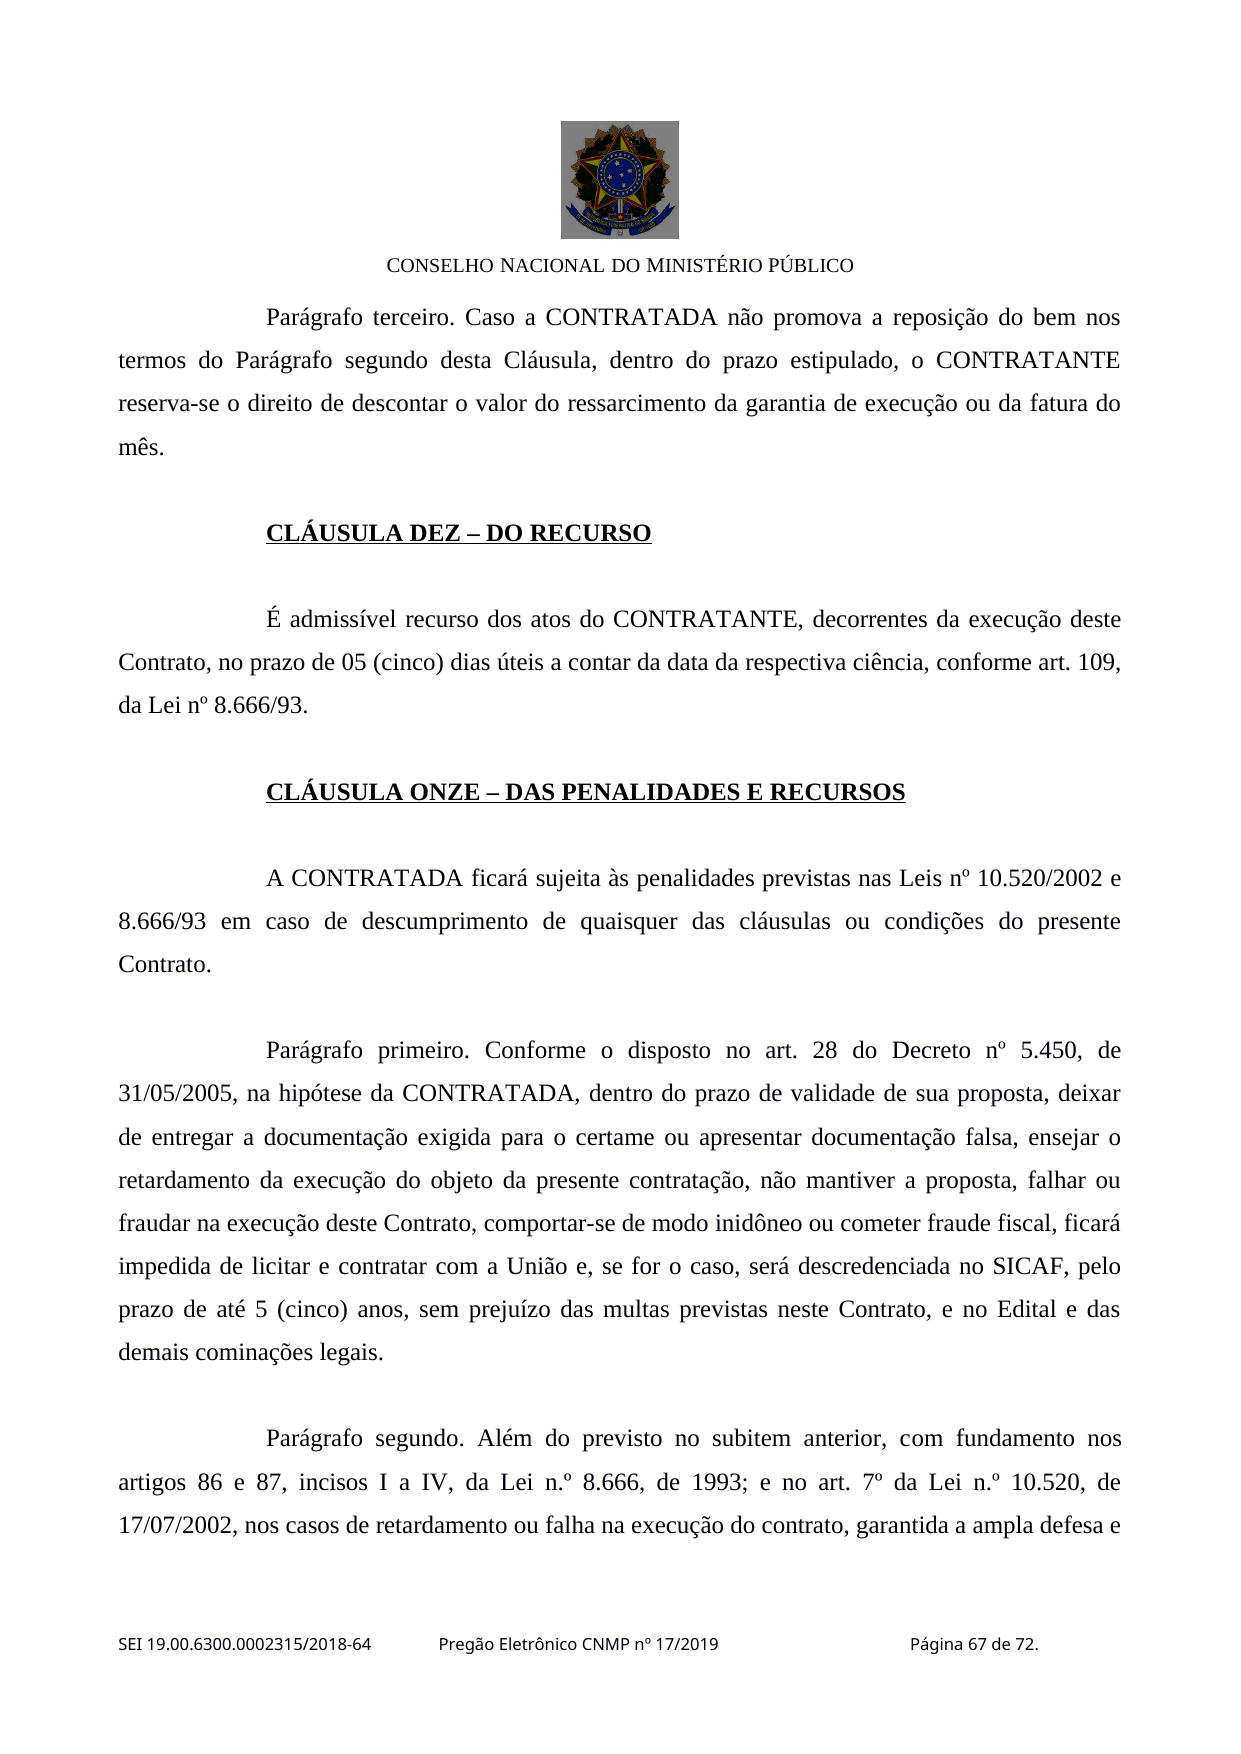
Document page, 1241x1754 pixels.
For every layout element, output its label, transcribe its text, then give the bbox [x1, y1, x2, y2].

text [118, 1423, 1122, 1538]
text CLÁUSULA ONZE – DAS PENALIDADES E RECURSOS [118, 777, 1122, 805]
text Parágrafo primeiro. Conforme o disposto no art. 28 do Decreto nº 5.450, de 31/05/2005, na hipótese da CONTRATADA, dentro do prazo de validade de sua proposta, deixar de entregar a documentação exigida para o certame ou apresentar documentação falsa, ensejar o retardamento da execução do objeto da presente contratação, não mantiver a proposta, falhar ou fraudar na execução deste Contrato, comportar-se de modo inidôneo ou cometer fraude fiscal, ficará impedida de licitar e contratar com a União e, se for o caso, será descredenciada no SICAF, pelo prazo de até 5 (cinco) anos, sem prejuízo das multas previstas neste Contrato, e no Edital e das demais cominações legais. [118, 1035, 1122, 1366]
text CLÁUSULA DEZ – DO RECURSO [118, 518, 1122, 547]
text É admissível recurso dos atos do CONTRATANTE, decorrentes da execução deste Contrato, no prazo de 05 (cinco) dias úteis a contar da data da respectiva ciência, conforme art. 109, da Lei nº 8.666/93. [118, 604, 1122, 719]
text A CONTRATADA ficará sujeita às penalidades previstas nas Leis nº 10.520/2002 e 8.666/93 em caso de descumprimento de quaisquer das cláusulas ou condições do presente Contrato. [118, 863, 1122, 978]
text Parágrafo terceiro. Caso a CONTRATADA não promova a reposição do bem nos termos do Parágrafo segundo desta Cláusula, dentro do prazo estipulado, o CONTRATANTE reserva-se o direito de descontar o valor do ressarcimento da garantia de execução ou da fatura do mês. [118, 302, 1122, 460]
